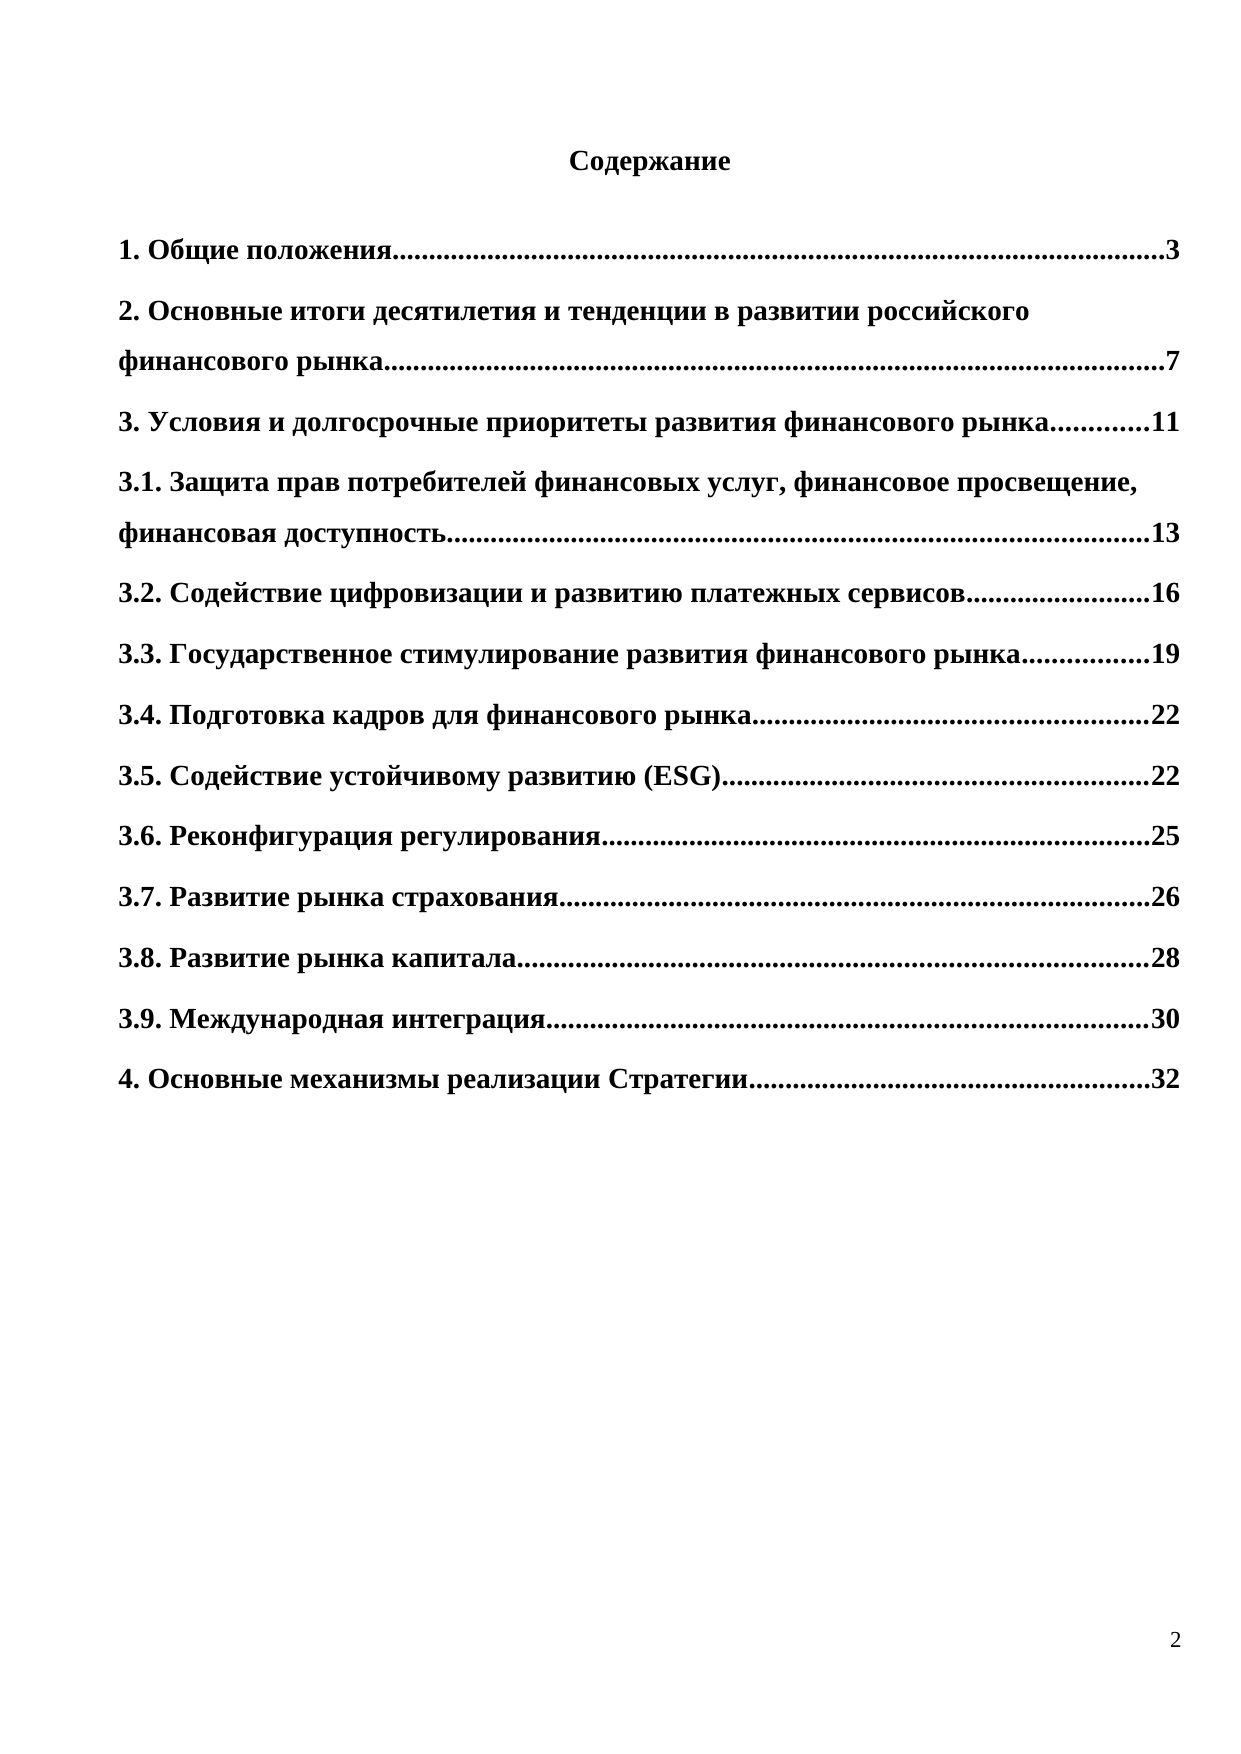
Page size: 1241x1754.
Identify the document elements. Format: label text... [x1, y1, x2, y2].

text 1. Общие положения 3 [118, 232, 1181, 266]
text 3.4. Подготовка кадров для финансового рынка 22 [118, 697, 1181, 731]
text 3.2. Содействие цифровизации и развитию платежных сервисов 16 [118, 576, 1181, 609]
text 3.6. Реконфигурация регулирования 25 [118, 818, 1181, 852]
text 4. Основные механизмы реализации Стратегии 32 [118, 1061, 1181, 1095]
text 3.5. Содействие устойчивому развитию (ESG) 22 [118, 758, 1181, 791]
text 3.7. Развитие рынка страхования 26 [118, 879, 1181, 913]
text 3.9. Международная интеграция 30 [118, 1001, 1181, 1034]
subtitle Содержание [118, 143, 1181, 177]
text 3.1. Защита прав потребителей финансовых услуг, финансовое просвещение, финансовая доступность 13 [118, 464, 1181, 548]
text 3.8. Развитие рынка капитала 28 [118, 940, 1181, 973]
text 3. Условия и долгосрочные приоритеты развития финансового рынка 11 [118, 404, 1181, 437]
text 2. Основные итоги десятилетия и тенденции в развитии российского финансового рынка 7 [118, 293, 1181, 377]
text 3.3. Государственное стимулирование развития финансового рынка 19 [118, 636, 1181, 670]
